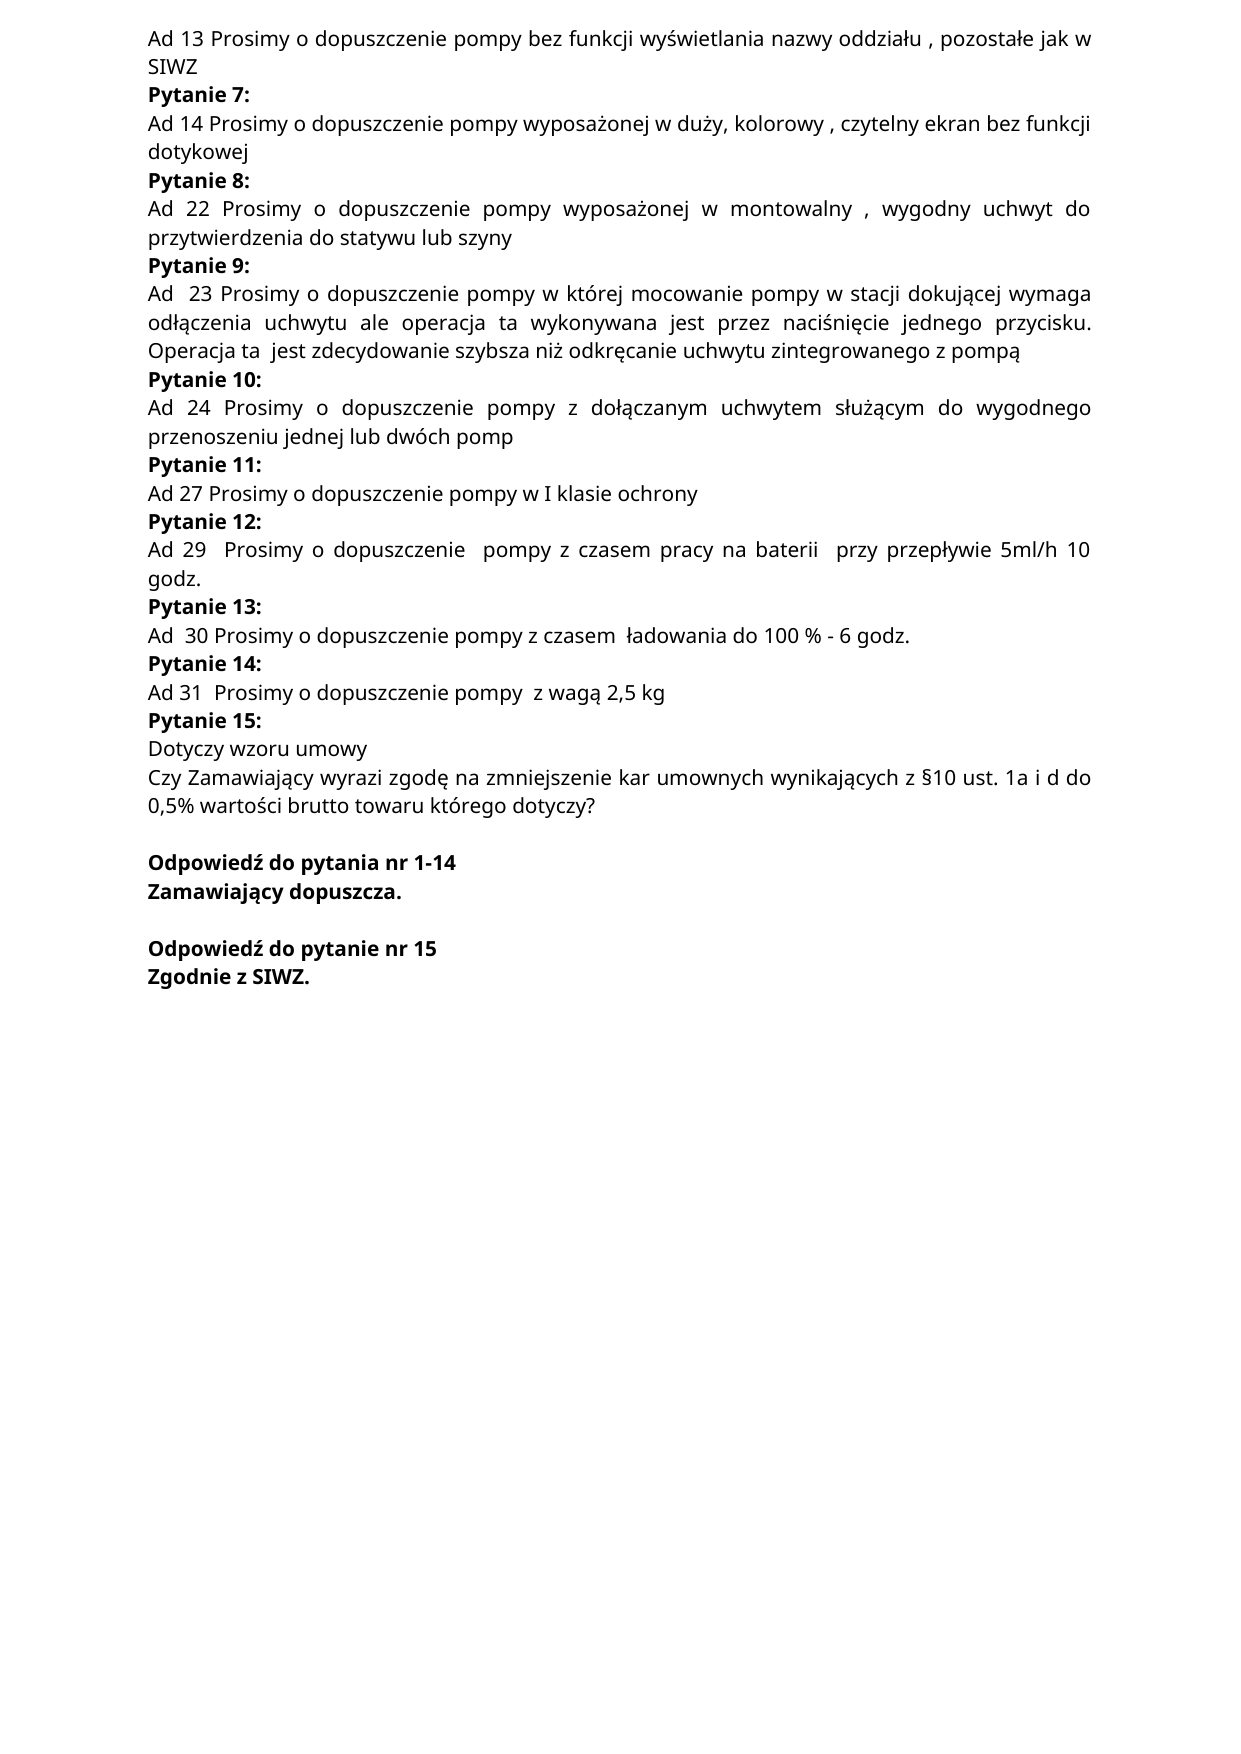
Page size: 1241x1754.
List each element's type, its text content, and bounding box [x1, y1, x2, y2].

text Ad 27 Prosimy o dopuszczenie pompy w I klasie ochrony [148, 479, 1092, 507]
text Ad 31 Prosimy o dopuszczenie pompy z wagą 2,5 kg [148, 678, 1092, 706]
text Pytanie 11: [148, 450, 1092, 479]
text Pytanie 9: [148, 251, 1092, 279]
text Ad 22 Prosimy o dopuszczenie pompy wyposażonej w montowalny , wygodny uchwyt do przytwierdzenia do statywu lub szyny [148, 194, 1092, 251]
text Pytanie 7: [148, 81, 1092, 109]
text Ad 14 Prosimy o dopuszczenie pompy wyposażonej w duży, kolorowy , czytelny ekran bez funkcji dotykowej [148, 109, 1092, 166]
text Zgodnie z SIWZ. [148, 962, 1092, 991]
text Czy Zamawiający wyrazi zgodę na zmniejszenie kar umownych wynikających z §10 ust. 1a i d do 0,5% wartości brutto towaru którego dotyczy? [148, 763, 1092, 820]
text Ad 29 Prosimy o dopuszczenie pompy z czasem pracy na baterii przy przepływie 5ml/h 10 godz. [148, 536, 1092, 592]
text Pytanie 15: [148, 706, 1092, 734]
text Ad 30 Prosimy o dopuszczenie pompy z czasem ładowania do 100 % - 6 godz. [148, 621, 1092, 649]
text Zamawiający dopuszcza. [148, 877, 1092, 905]
text Pytanie 13: [148, 592, 1092, 621]
text Dotyczy wzoru umowy [148, 734, 1092, 763]
text Ad 13 Prosimy o dopuszczenie pompy bez funkcji wyświetlania nazwy oddziału , pozostałe jak w SIWZ [148, 24, 1092, 81]
text Ad 23 Prosimy o dopuszczenie pompy w której mocowanie pompy w stacji dokującej wymaga odłączenia uchwytu ale operacja ta wykonywana jest przez naciśnięcie jednego przycisku. Operacja ta jest zdecydowanie szybsza niż odkręcanie uchwytu zintegrowanego z pompą [148, 279, 1092, 365]
text Ad 24 Prosimy o dopuszczenie pompy z dołączanym uchwytem służącym do wygodnego przenoszeniu jednej lub dwóch pomp [148, 393, 1092, 450]
text Pytanie 8: [148, 166, 1092, 194]
text Odpowiedź do pytanie nr 15 [148, 934, 1092, 962]
text Pytanie 10: [148, 365, 1092, 393]
text Pytanie 14: [148, 649, 1092, 678]
text Pytanie 12: [148, 507, 1092, 536]
text Odpowiedź do pytania nr 1-14 [148, 848, 1092, 877]
